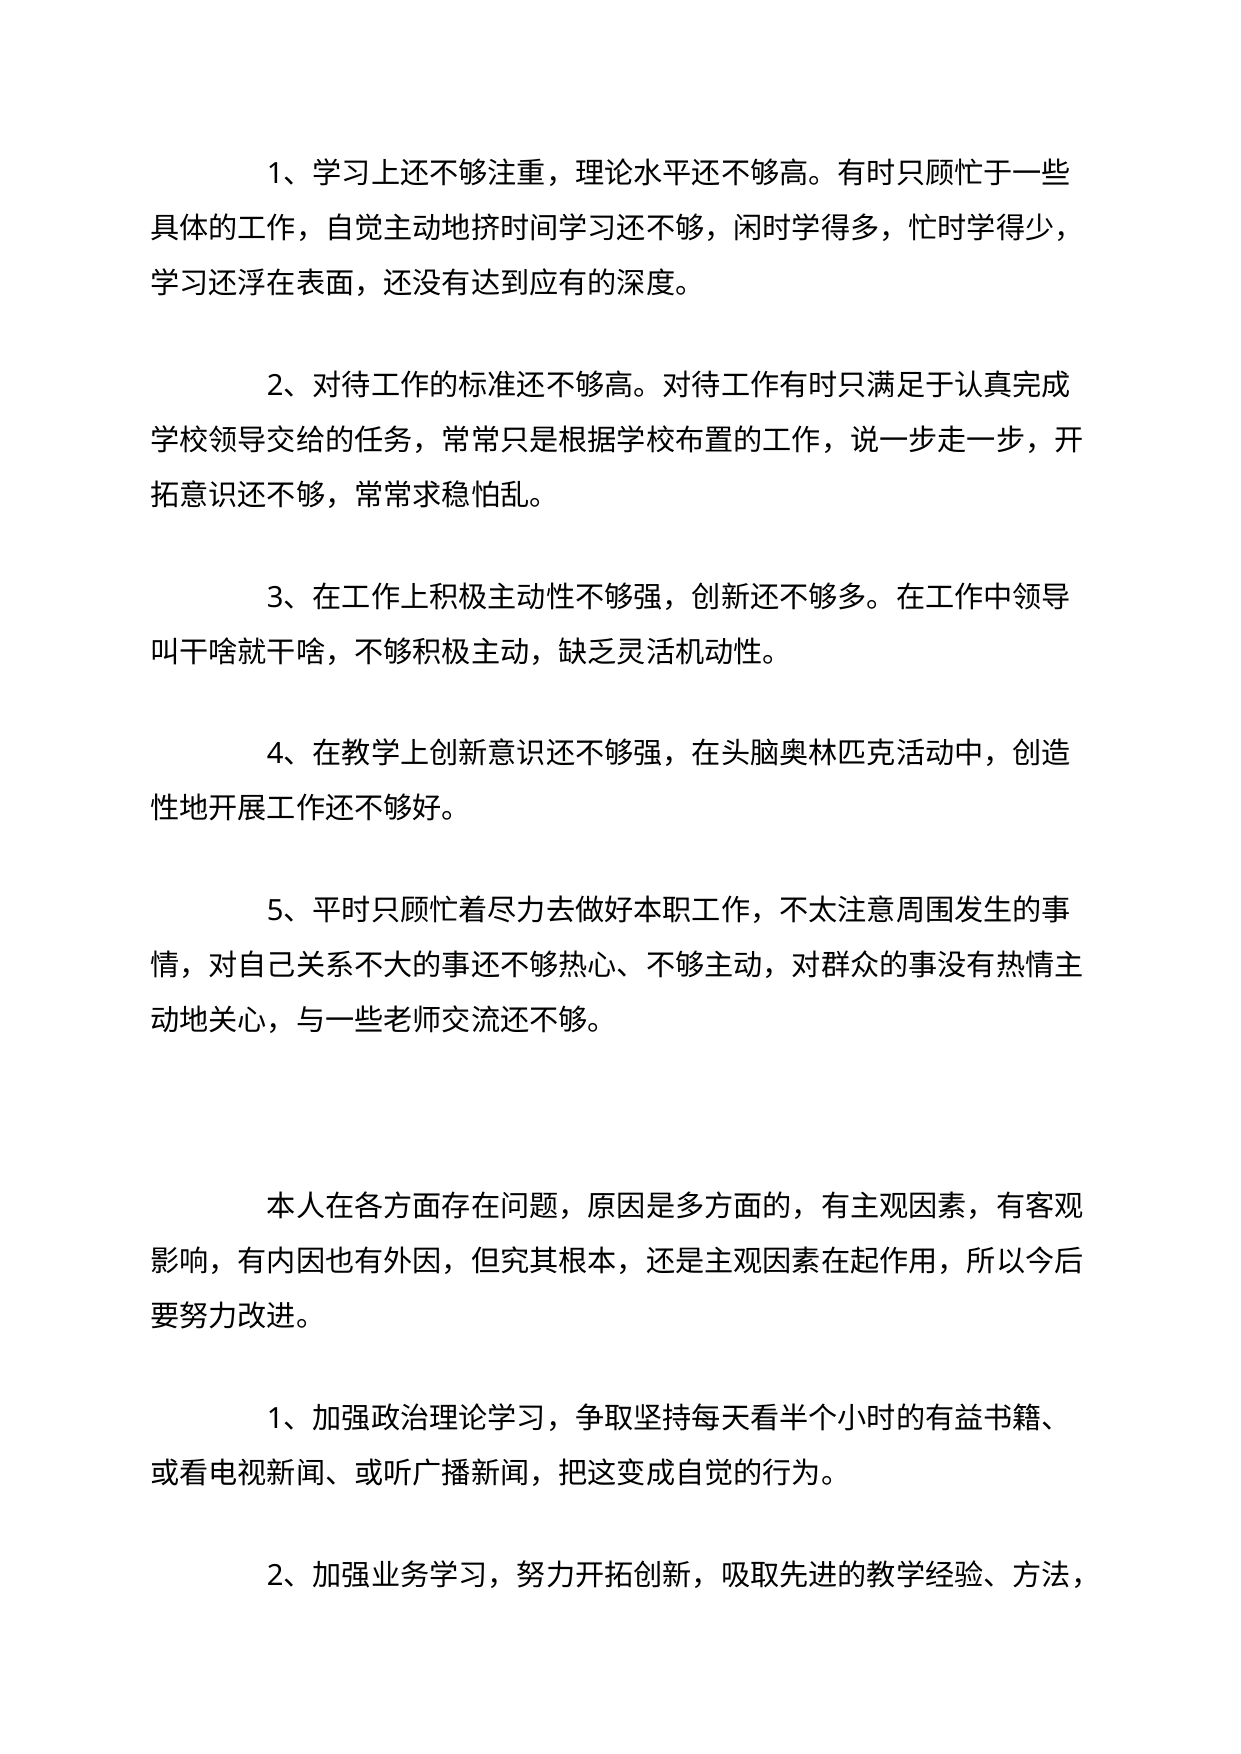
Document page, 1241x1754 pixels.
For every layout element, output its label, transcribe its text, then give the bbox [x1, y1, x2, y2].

text 1、加强政治理论学习，争取坚持每天看半个小时的有益书籍、或看电视新闻、或听广播新闻，把这变成自觉的行为。 [150, 1394, 1090, 1492]
text 4、在教学上创新意识还不够强，在头脑奥林匹克活动中，创造性地开展工作还不够好。 [150, 730, 1090, 827]
text 2、对待工作的标准还不够高。对待工作有时只满足于认真完成学校领导交给的任务，常常只是根据学校布置的工作，说一步走一步，开拓意识还不够，常常求稳怕乱。 [150, 362, 1090, 514]
text 1、学习上还不够注重，理论水平还不够高。有时只顾忙于一些具体的工作，自觉主动地挤时间学习还不够，闲时学得多，忙时学得少，学习还浮在表面，还没有达到应有的深度。 [150, 150, 1090, 302]
text 5、平时只顾忙着尽力去做好本职工作，不太注意周围发生的事情，对自己关系不大的事还不够热心、不够主动，对群众的事没有热情主动地关心，与一些老师交流还不够。 [150, 887, 1090, 1039]
text 3、在工作上积极主动性不够强，创新还不够多。在工作中领导叫干啥就干啥，不够积极主动，缺乏灵活机动性。 [150, 573, 1090, 671]
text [150, 1551, 1090, 1593]
text 本人在各方面存在问题，原因是多方面的，有主观因素，有客观影响，有内因也有外因，但究其根本，还是主观因素在起作用，所以今后要努力改进。 [150, 1183, 1090, 1335]
